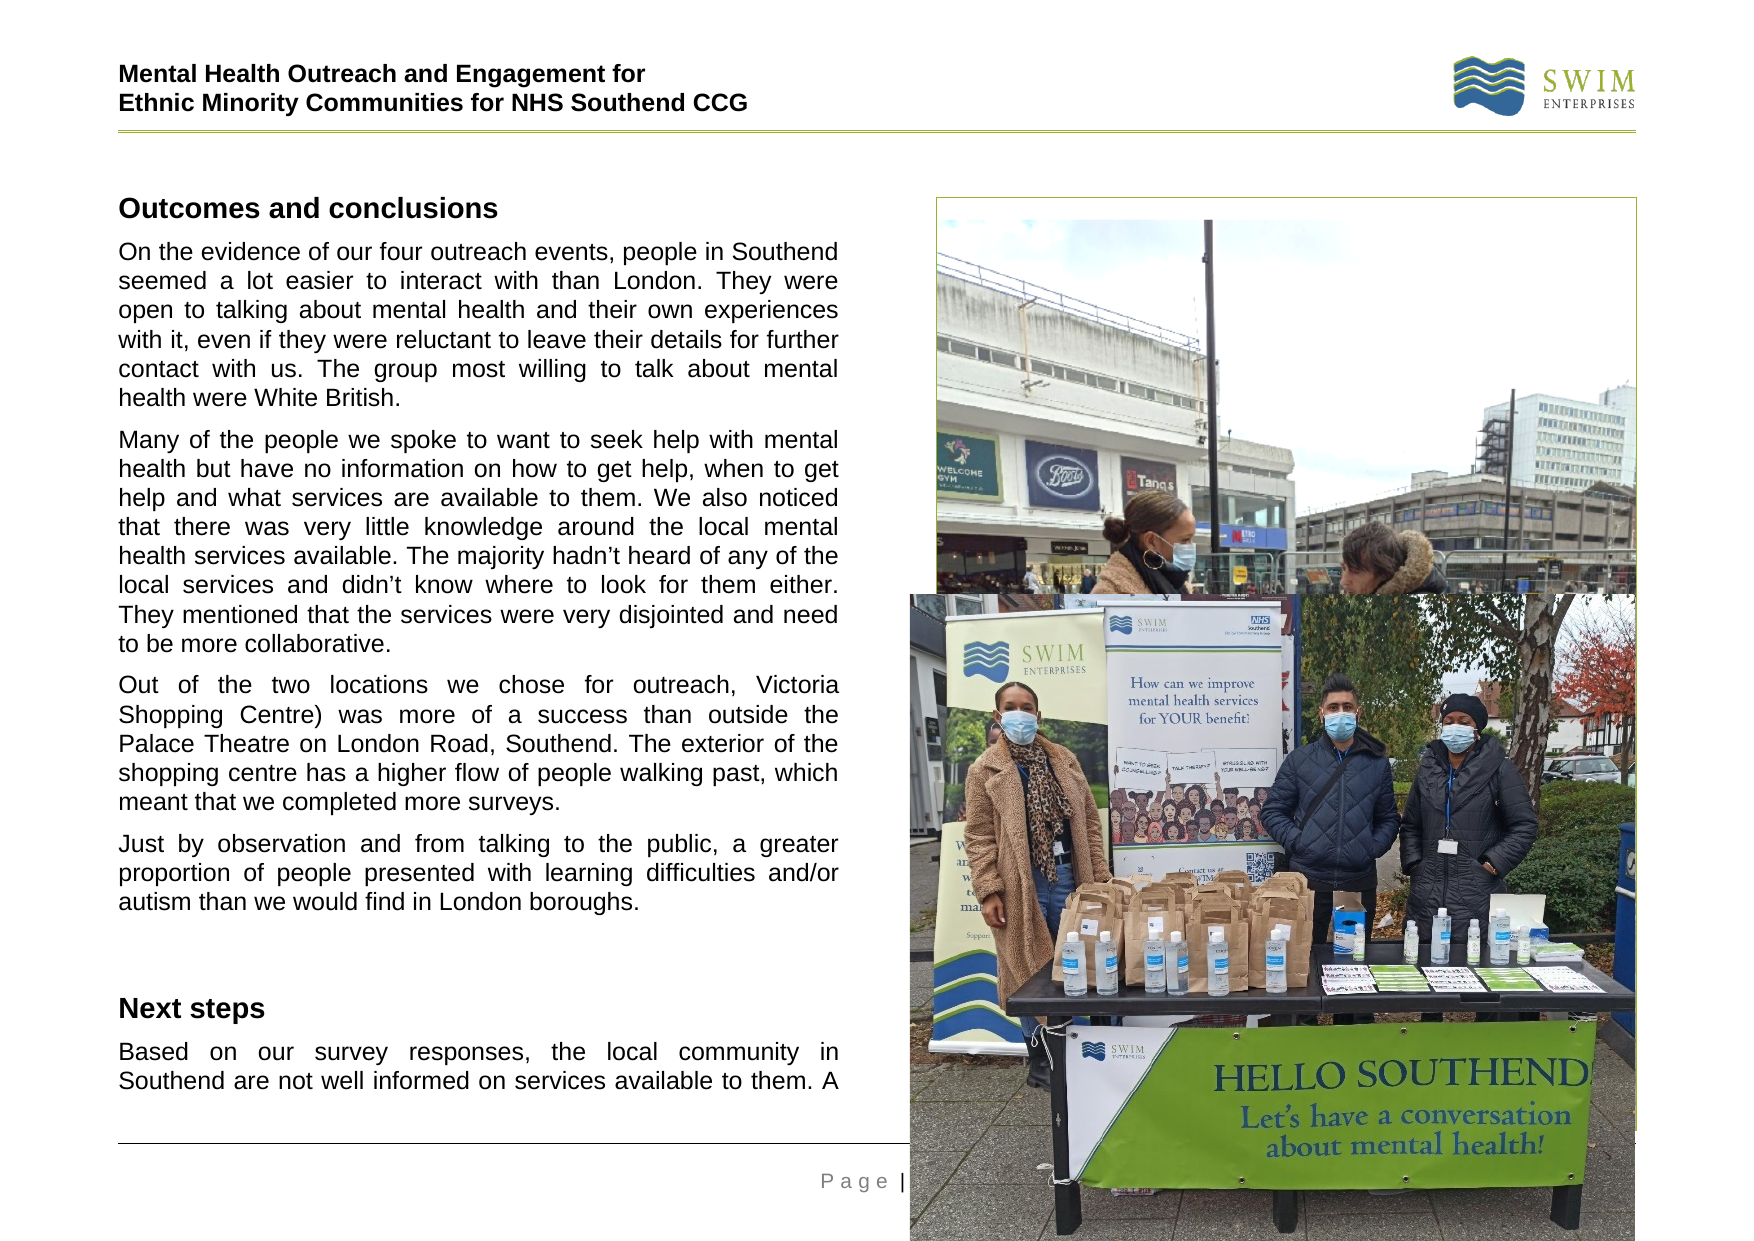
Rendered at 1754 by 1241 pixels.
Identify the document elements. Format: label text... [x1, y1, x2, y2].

text On the evidence of our four outreach events, people in Southend seemed a lot easier to interact with than London. They were open to talking about mental health and their own experiences with it, even if they were reluctant to leave their details for further contact with us. The group most willing to talk about mental health were White British. [118, 237, 840, 412]
subtitle Outcomes and conclusions [118, 196, 840, 225]
picture [1453, 56, 1636, 116]
text Out of the two locations we chose for outreach, Victoria Shopping Centre) was more of a success than outside the Palace Theatre on London Road, Southend. The exterior of the shopping centre has a higher flow of people walking past, which meant that we completed more surveys. [118, 671, 840, 816]
text Just by observation and from talking to the public, a greater proportion of people presented with learning difficulties and/or autism than we would find in London boroughs. [118, 829, 840, 916]
text Many of the people we spoke to want to seek help with mental health but have no information on how to get help, when to get help and what services are available to them. We also noticed that there was very little knowledge around the local mental health services available. The majority hadn’t heard of any of the local services and didn’t know where to look for them either. They mentioned that the services were very disjointed and need to be more collaborative. [118, 425, 840, 658]
subtitle Next steps [118, 996, 840, 1025]
picture [909, 221, 1636, 1241]
